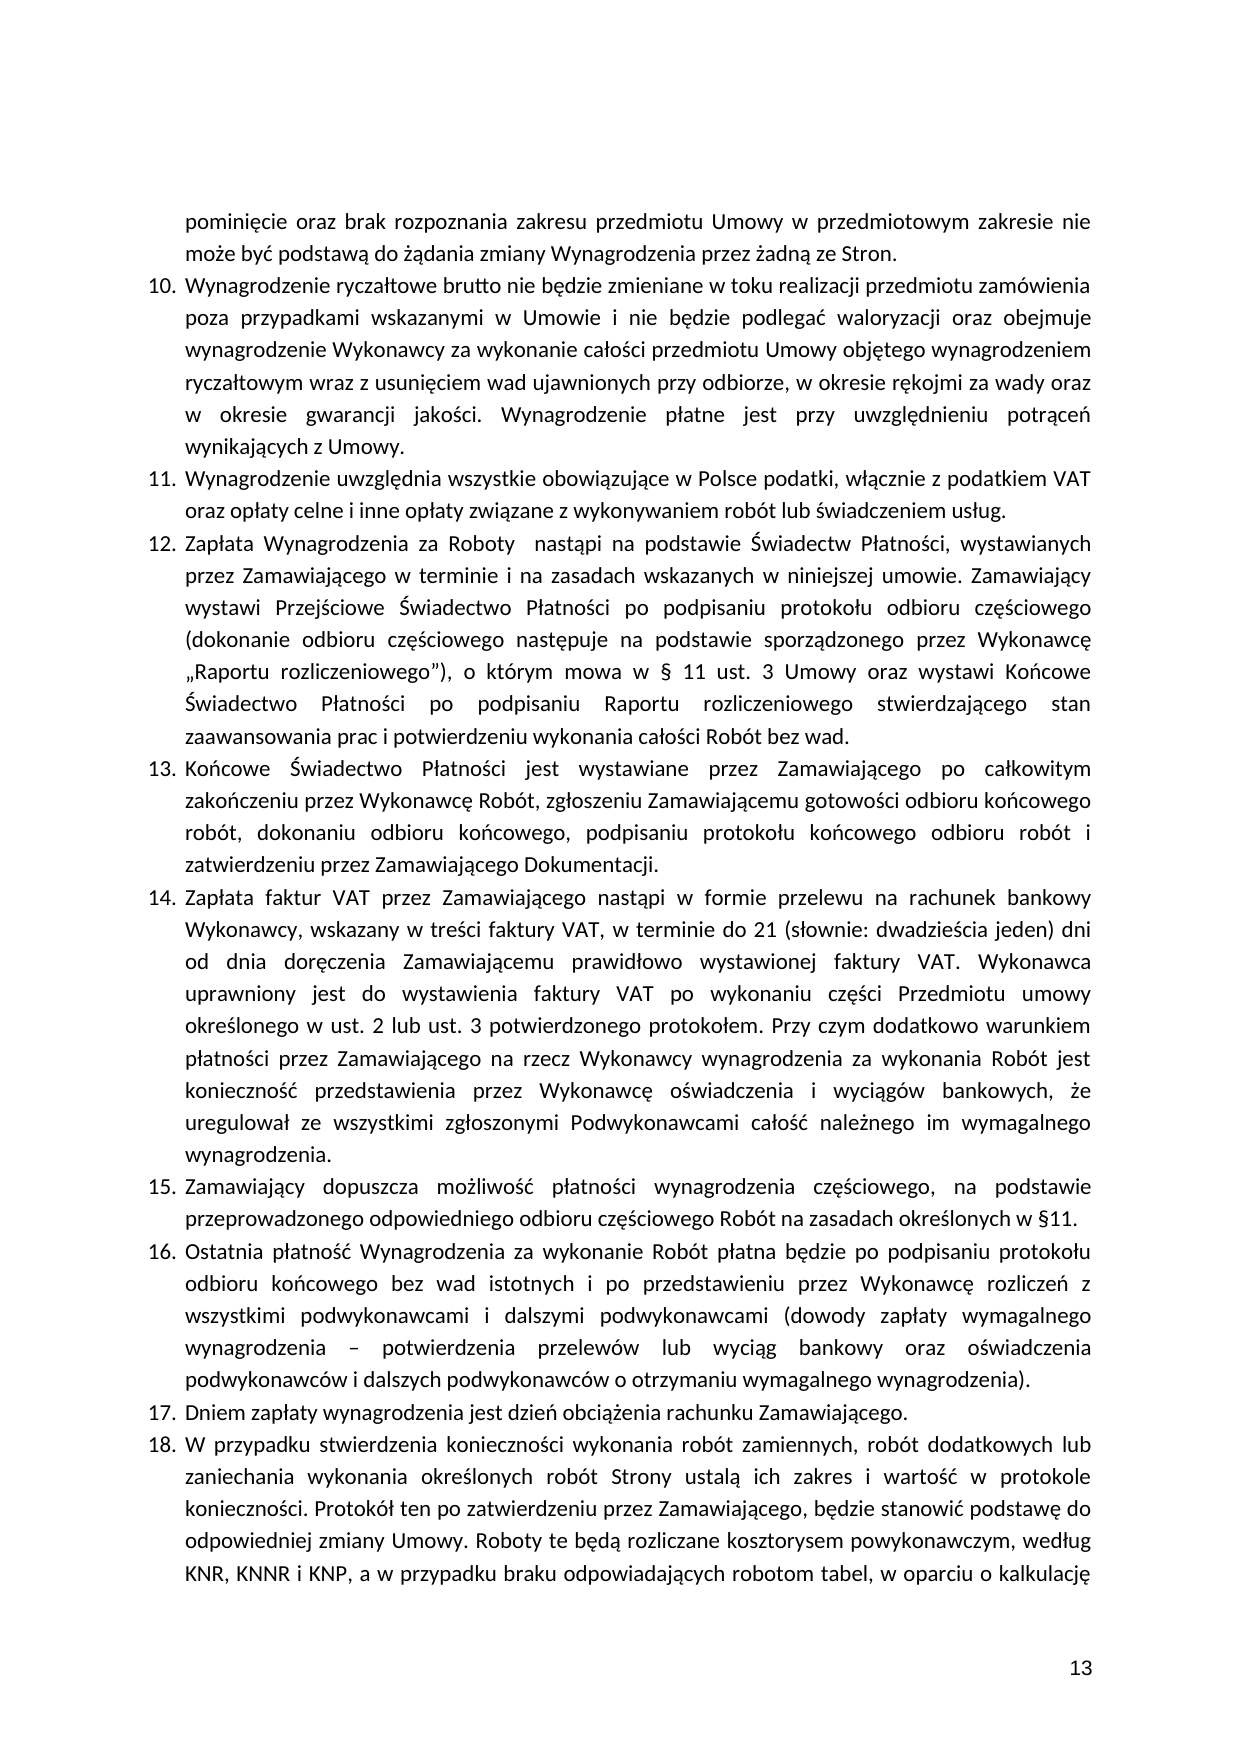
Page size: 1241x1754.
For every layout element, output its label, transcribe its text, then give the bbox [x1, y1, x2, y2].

list Dniem zapłaty wynagrodzenia jest dzień obciążenia rachunku Zamawiającego. [148, 1398, 1093, 1426]
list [148, 1430, 1093, 1587]
list Ostatnia płatność Wynagrodzenia za wykonanie Robót płatna będzie po podpisaniu protokołu odbioru końcowego bez wad istotnych i po przedstawieniu przez Wykonawcę rozliczeń z wszystkimi podwykonawcami i dalszymi podwykonawcami (dowody zapłaty wymagalnego wynagrodzenia – potwierdzenia przelewów lub wyciąg bankowy oraz oświadczenia podwykonawców i dalszych podwykonawców o otrzymaniu wymagalnego wynagrodzenia). [148, 1237, 1093, 1393]
list Wynagrodzenie uwzględnia wszystkie obowiązujące w Polsce podatki, włącznie z podatkiem VAT oraz opłaty celne i inne opłaty związane z wykonywaniem robót lub świadczeniem usług. [148, 464, 1093, 524]
list Zamawiający dopuszcza możliwość płatności wynagrodzenia częściowego, na podstawie przeprowadzonego odpowiedniego odbioru częściowego Robót na zasadach określonych w §11. [148, 1172, 1093, 1233]
list Końcowe Świadectwo Płatności jest wystawiane przez Zamawiającego po całkowitym zakończeniu przez Wykonawcę Robót, zgłoszeniu Zamawiającemu gotowości odbioru końcowego robót, dokonaniu odbioru końcowego, podpisaniu protokołu końcowego odbioru robót i zatwierdzeniu przez Zamawiającego Dokumentacji. [148, 754, 1093, 878]
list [148, 207, 1093, 267]
list Zapłata Wynagrodzenia za Roboty nastąpi na podstawie Świadectw Płatności, wystawianych przez Zamawiającego w terminie i na zasadach wskazanych w niniejszej umowie. Zamawiający wystawi Przejściowe Świadectwo Płatności po podpisaniu protokołu odbioru częściowego (dokonanie odbioru częściowego następuje na podstawie sporządzonego przez Wykonawcę „Raportu rozliczeniowego”), o którym mowa w § 11 ust. 3 Umowy oraz wystawi Końcowe Świadectwo Płatności po podpisaniu Raportu rozliczeniowego stwierdzającego stan zaawansowania prac i potwierdzeniu wykonania całości Robót bez wad. [148, 529, 1093, 750]
list Wynagrodzenie ryczałtowe brutto nie będzie zmieniane w toku realizacji przedmiotu zamówienia poza przypadkami wskazanymi w Umowie i nie będzie podlegać waloryzacji oraz obejmuje wynagrodzenie Wykonawcy za wykonanie całości przedmiotu Umowy objętego wynagrodzeniem ryczałtowym wraz z usunięciem wad ujawnionych przy odbiorze, w okresie rękojmi za wady oraz w okresie gwarancji jakości. Wynagrodzenie płatne jest przy uwzględnieniu potrąceń wynikających z Umowy. [148, 271, 1093, 460]
list Zapłata faktur VAT przez Zamawiającego nastąpi w formie przelewu na rachunek bankowy Wykonawcy, wskazany w treści faktury VAT, w terminie do 21 (słownie: dwadzieścia jeden) dni od dnia doręczenia Zamawiającemu prawidłowo wystawionej faktury VAT. Wykonawca uprawniony jest do wystawienia faktury VAT po wykonaniu części Przedmiotu umowy określonego w ust. 2 lub ust. 3 potwierdzonego protokołem. Przy czym dodatkowo warunkiem płatności przez Zamawiającego na rzecz Wykonawcy wynagrodzenia za wykonania Robót jest konieczność przedstawienia przez Wykonawcę oświadczenia i wyciągów bankowych, że uregulował ze wszystkimi zgłoszonymi Podwykonawcami całość należnego im wymagalnego wynagrodzenia. [148, 883, 1093, 1168]
